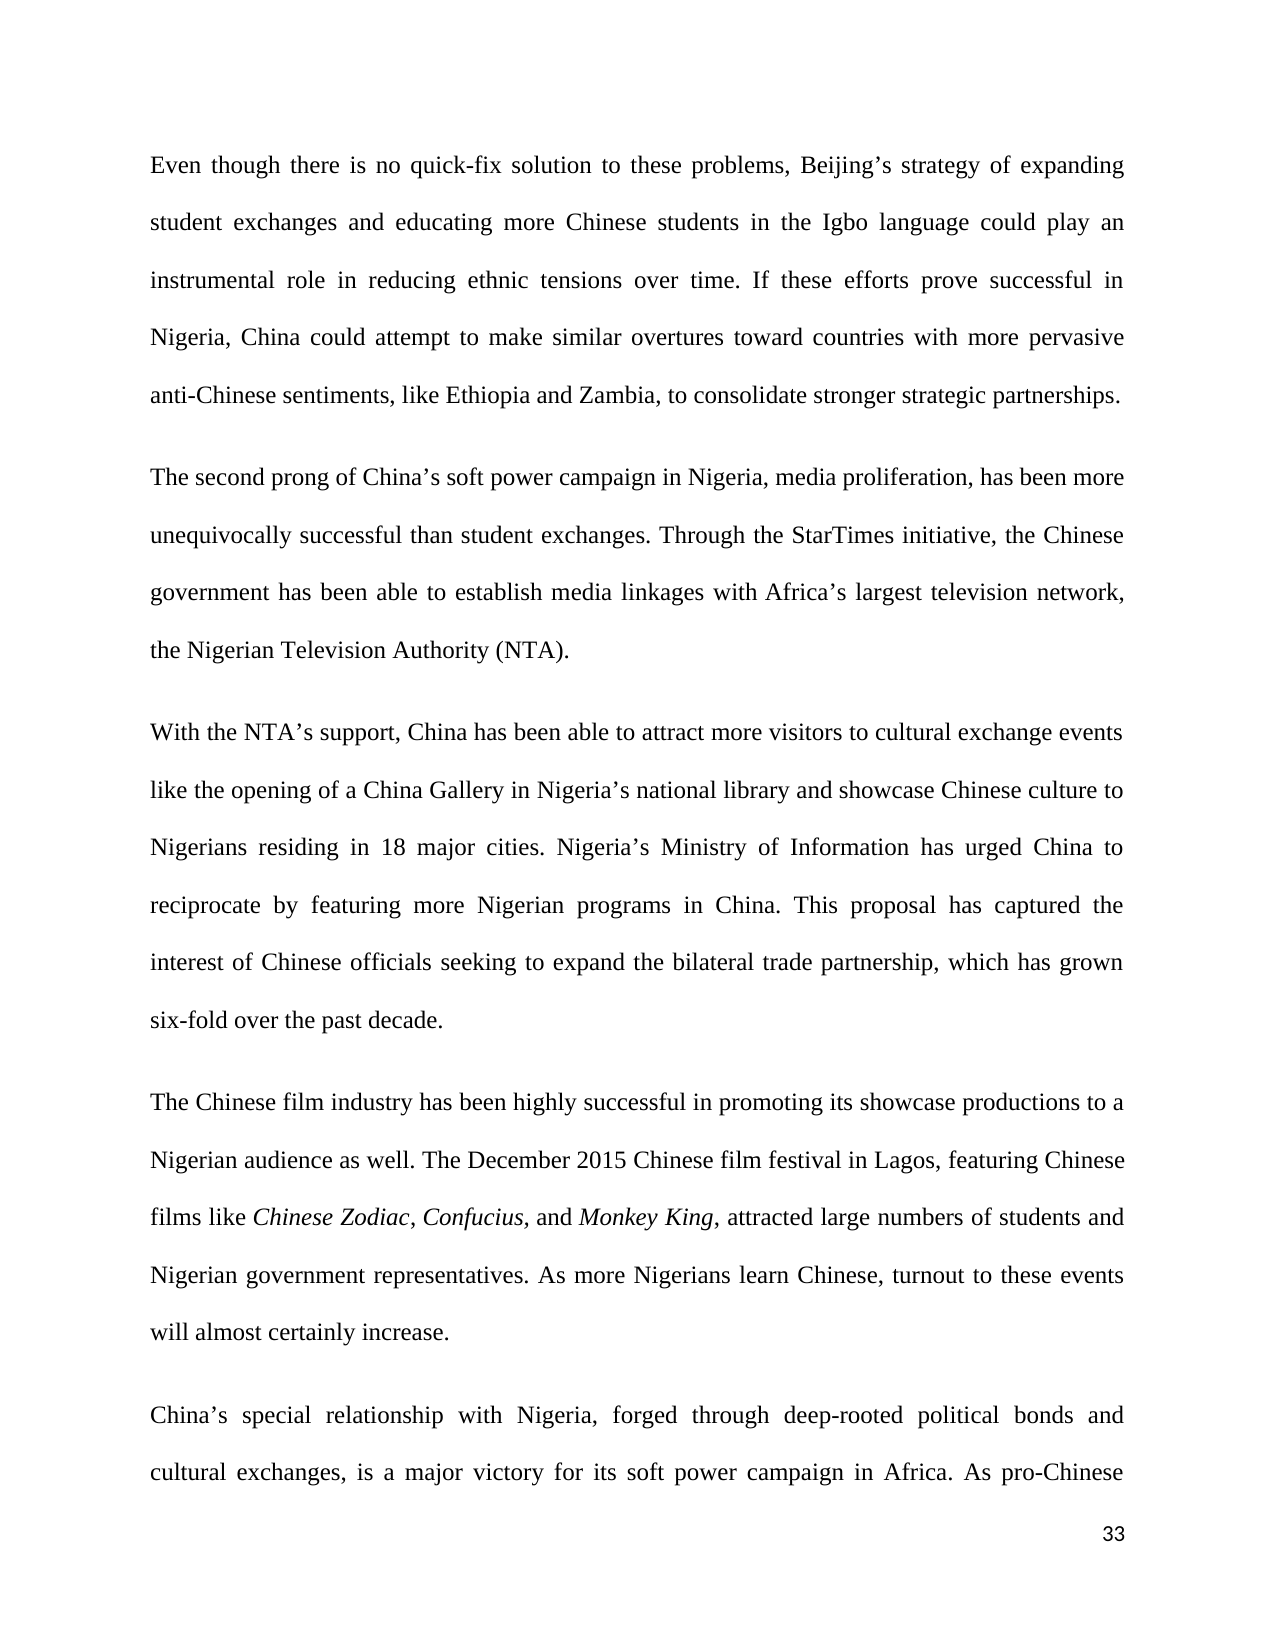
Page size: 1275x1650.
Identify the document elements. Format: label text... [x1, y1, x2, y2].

text The Chinese film industry has been highly successful in promoting its showcase productions to a Nigerian audience as well. The December 2015 Chinese film festival in Lagos, featuring Chinese films like Chinese Zodiac, Confucius, and Monkey King, attracted large numbers of students and Nigerian government representatives. As more Nigerians learn Chinese, turnout to these events will almost certainly increase. [150, 1087, 1125, 1346]
text Even though there is no quick-fix solution to these problems, Beijing’s strategy of expanding student exchanges and educating more Chinese students in the Igbo language could play an instrumental role in reducing ethnic tensions over time. If these efforts prove successful in Nigeria, China could attempt to make similar overtures toward countries with more pervasive anti-Chinese sentiments, like Ethiopia and Zambia, to consolidate stronger strategic partnerships. [150, 150, 1125, 409]
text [150, 1400, 1125, 1486]
text The second prong of China’s soft power campaign in Nigeria, media proliferation, has been more unequivocally successful than student exchanges. Through the StarTimes initiative, the Chinese government has been able to establish media linkages with Africa’s largest television network, the Nigerian Television Authority (NTA). [150, 462, 1125, 664]
text With the NTA’s support, China has been able to attract more visitors to cultural exchange events like the opening of a China Gallery in Nigeria’s national library and showcase Chinese culture to Nigerians residing in 18 major cities. Nigeria’s Ministry of Information has urged China to reciprocate by featuring more Nigerian programs in China. This proposal has captured the interest of Chinese officials seeking to expand the bilateral trade partnership, which has grown six-fold over the past decade. [150, 717, 1125, 1034]
